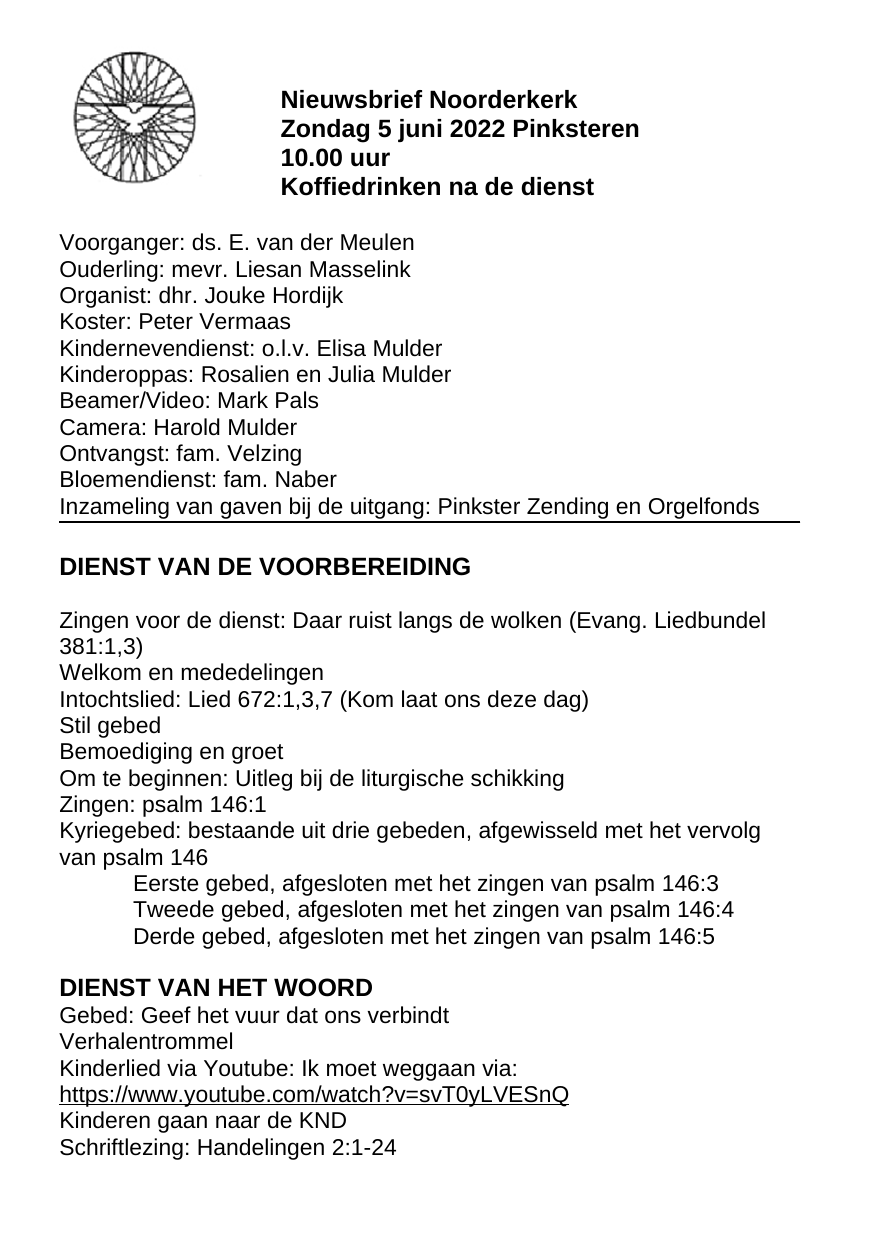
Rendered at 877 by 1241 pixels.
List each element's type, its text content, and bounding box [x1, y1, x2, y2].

text Voorganger: ds. E. van der Meulen [59, 229, 800, 256]
text 10.00 uur [207, 143, 800, 172]
text Beamer/Video: Mark Pals [59, 387, 800, 414]
text Organist: dhr. Jouke Hordijk [59, 282, 800, 308]
text Kinderoppas: Rosalien en Julia Mulder [59, 361, 800, 387]
text Stil gebed [59, 712, 800, 738]
text Eerste gebed, afgesloten met het zingen van psalm 146:3 [59, 870, 800, 896]
text Camera: Harold Mulder [59, 414, 800, 440]
text Bloemendienst: fam. Naber [59, 466, 800, 493]
text Inzameling van gaven bij de uitgang: Pinkster Zending en Orgelfonds [59, 493, 800, 521]
text Kindernevendienst: o.l.v. Elisa Mulder [59, 334, 800, 361]
text Derde gebed, afgesloten met het zingen van psalm 146:5 [59, 923, 800, 949]
text Gebed: Geef het vuur dat ons verbindt [59, 1002, 800, 1028]
text Welkom en mededelingen [59, 659, 800, 686]
text Zondag 5 juni 2022 Pinksteren [207, 114, 800, 143]
text Kinderen gaan naar de KND [59, 1107, 800, 1134]
text Nieuwsbrief Noorderkerk [207, 85, 800, 114]
text Zingen: psalm 146:1 [59, 791, 800, 817]
text Kyriegebed: bestaande uit drie gebeden, afgewisseld met het vervolg van psalm 146 [59, 817, 800, 870]
text Verhalentrommel [59, 1028, 800, 1054]
text Intochtslied: Lied 672:1,3,7 (Kom laat ons deze dag) [59, 686, 800, 712]
text Koster: Peter Vermaas [59, 308, 800, 334]
text Tweede gebed, afgesloten met het zingen van psalm 146:4 [59, 896, 800, 923]
text Schriftlezing: Handelingen 2:1-24 [59, 1134, 800, 1160]
subtitle DIENST VAN HET WOORD [59, 973, 800, 1002]
text Ouderling: mevr. Liesan Masselink [59, 256, 800, 282]
text Zingen voor de dienst: Daar ruist langs de wolken (Evang. Liedbundel 381:1,3) [59, 607, 800, 659]
text Bemoediging en groet [59, 738, 800, 765]
picture [59, 34, 203, 196]
text Koffiedrinken na de dienst [207, 172, 800, 200]
text Om te beginnen: Uitleg bij de liturgische schikking [59, 765, 800, 791]
subtitle DIENST VAN DE VOORBEREIDING [59, 551, 800, 580]
text Kinderlied via Youtube: Ik moet weggaan via: https://www.youtube.com/watch?v=svT0yLVESnQ [59, 1054, 800, 1107]
text Ontvangst: fam. Velzing [59, 440, 800, 466]
